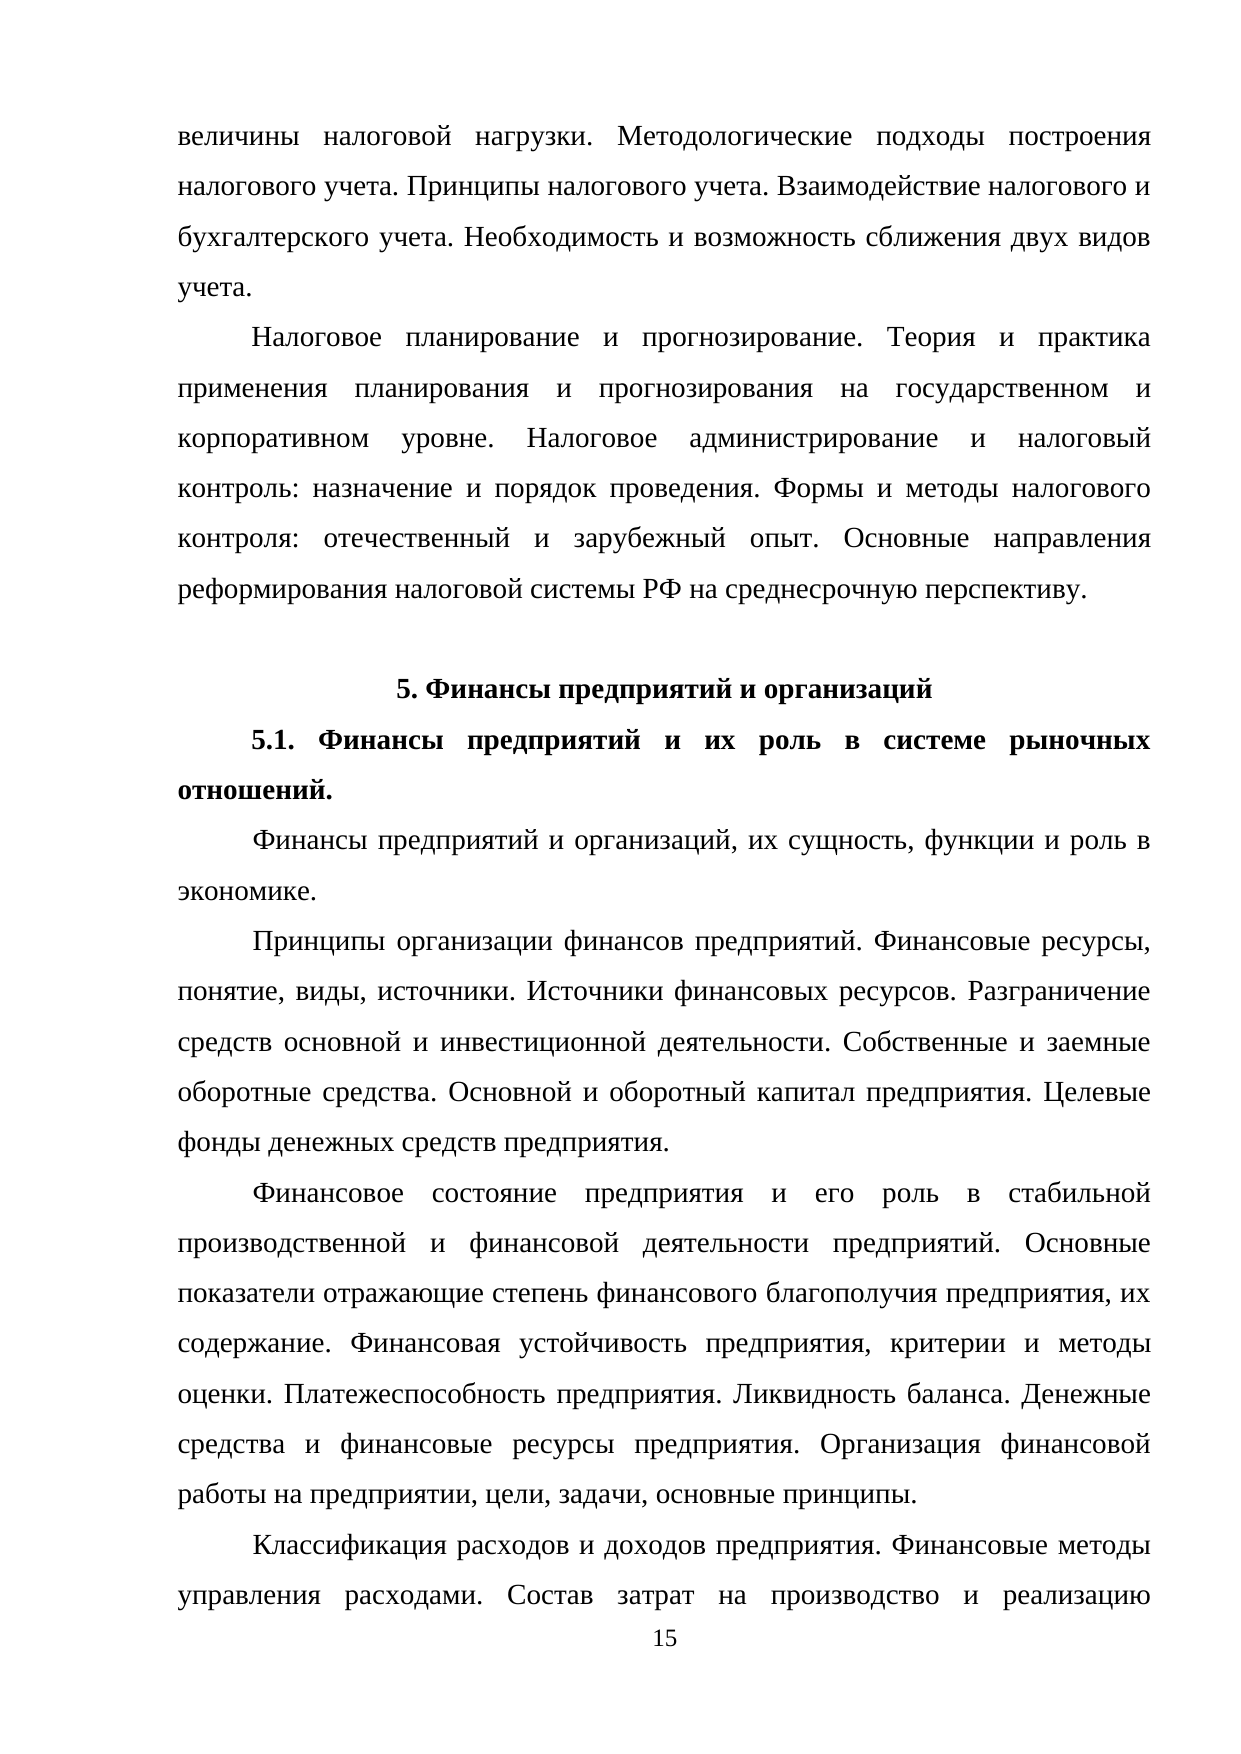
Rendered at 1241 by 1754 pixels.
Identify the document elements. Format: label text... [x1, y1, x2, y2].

text 5. Финансы предприятий и организаций [177, 672, 1152, 705]
text 5.1. Финансы предприятий и их роль в системе рыночных отношений. [177, 722, 1152, 806]
text Принципы организации финансов предприятий. Финансовые ресурсы, понятие, виды, источники. Источники финансовых ресурсов. Разграничение средств основной и инвестиционной деятельности. Собственные и заемные оборотные средства. Основной и оборотный капитал предприятия. Целевые фонды денежных средств предприятия. [177, 923, 1152, 1158]
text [177, 1527, 1152, 1611]
text Налоговое планирование и прогнозирование. Теория и практика применения планирования и прогнозирования на государственном и корпоративном уровне. Налоговое администрирование и налоговый контроль: назначение и порядок проведения. Формы и методы налогового контроля: отечественный и зарубежный опыт. Основные направления реформирования налоговой системы РФ на среднесрочную перспективу. [177, 319, 1152, 604]
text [177, 118, 1152, 303]
text Финансы предприятий и организаций, их сущность, функции и роль в экономике. [177, 822, 1152, 906]
text Финансовое состояние предприятия и его роль в стабильной производственной и финансовой деятельности предприятий. Основные показатели отражающие степень финансового благополучия предприятия, их содержание. Финансовая устойчивость предприятия, критерии и методы оценки. Платежеспособность предприятия. Ликвидность баланса. Денежные средства и финансовые ресурсы предприятия. Организация финансовой работы на предприятии, цели, задачи, основные принципы. [177, 1175, 1152, 1510]
